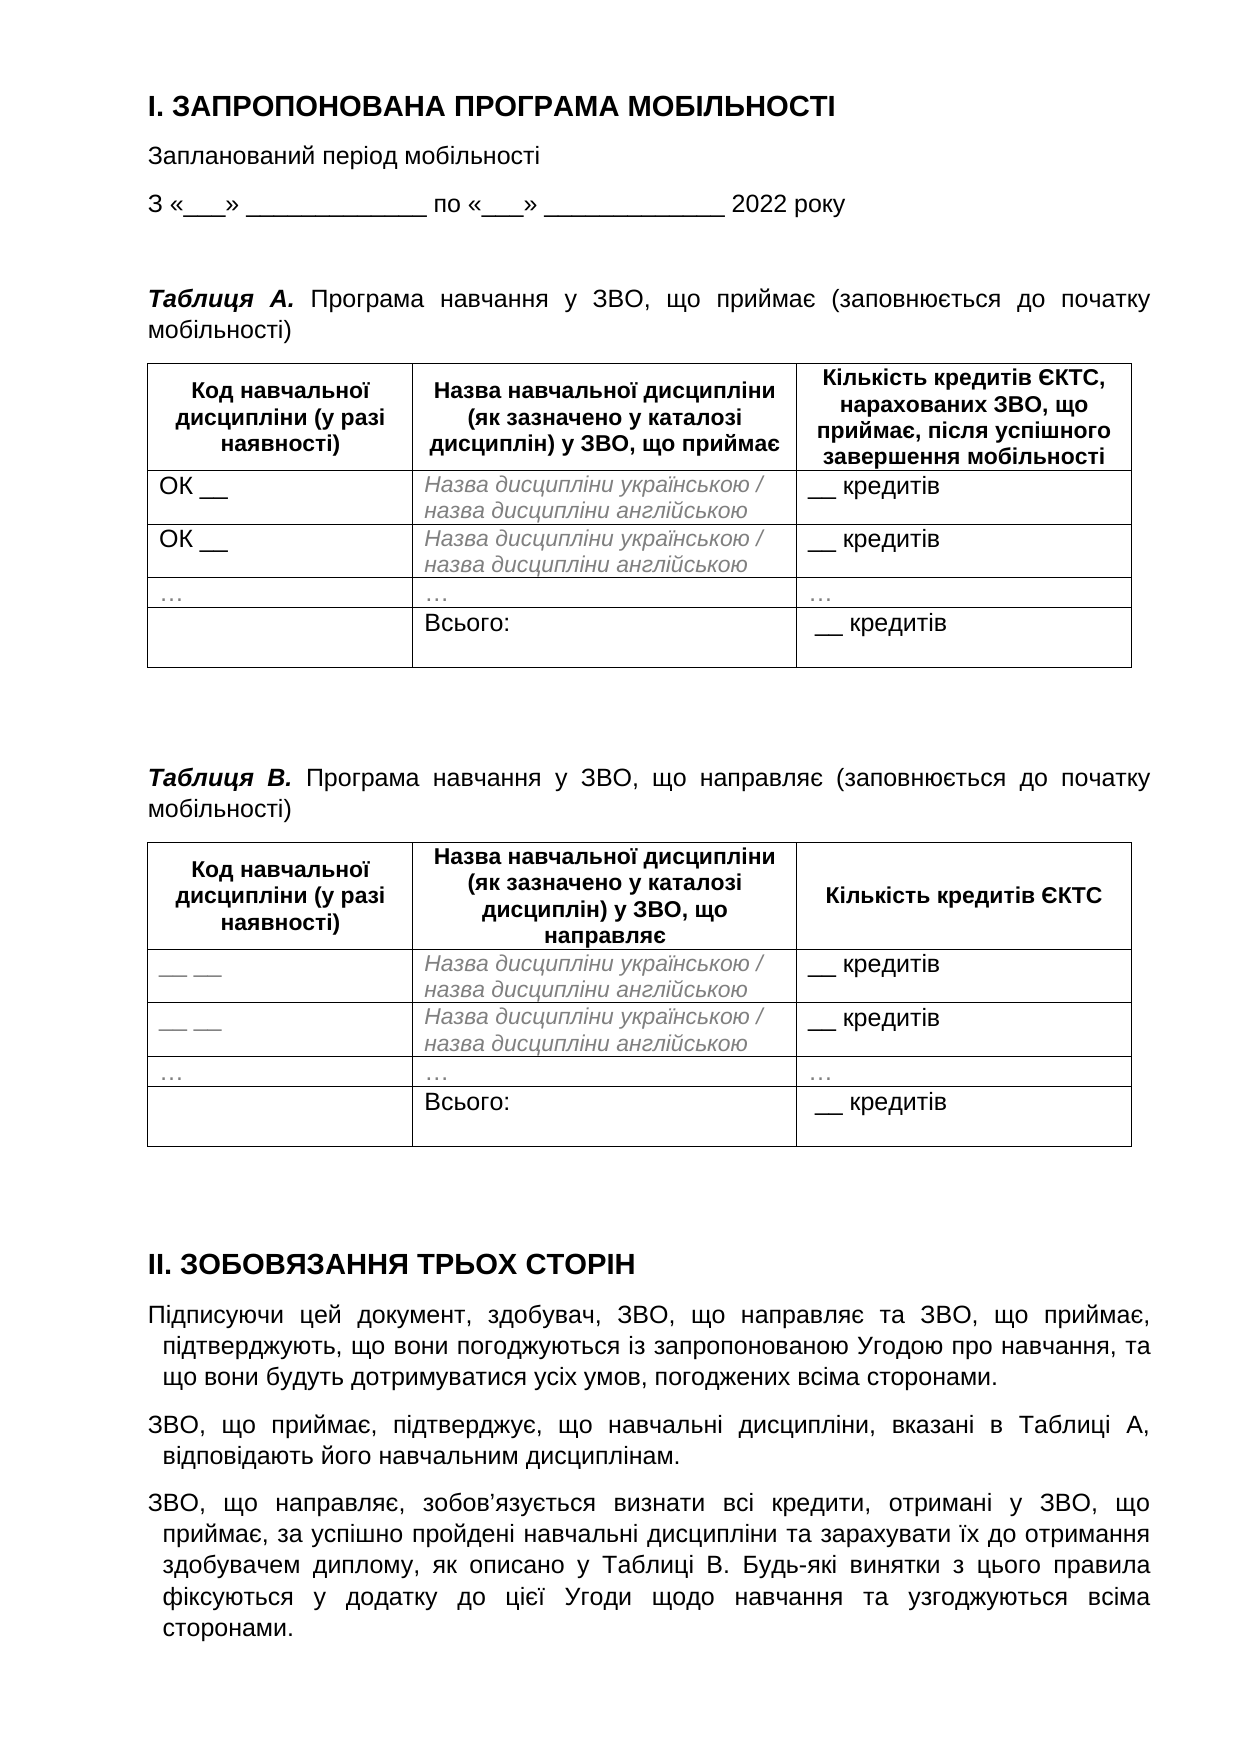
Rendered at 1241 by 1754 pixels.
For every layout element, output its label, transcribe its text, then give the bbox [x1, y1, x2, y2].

text ІІ. ЗОБОВЯЗАННЯ ТРЬОХ СТОРІН [148, 1247, 1152, 1281]
table_header Назва навчальної дисципліни (як зазначено у каталозі дисциплін) у ЗВО, що приймає [413, 364, 796, 470]
table_cell __ __ [148, 1003, 412, 1056]
table_header Кількість кредитів ЄКТС [797, 843, 1131, 948]
table_header Назва навчальної дисципліни (як зазначено у каталозі дисциплін) у ЗВО, що направляє [413, 843, 796, 948]
table_header Код навчальної дисципліни (у разі наявності) [148, 364, 412, 470]
table_cell … [797, 1057, 1131, 1086]
text Таблиця А. Програма навчання у ЗВО, що приймає (заповнюється до початку мобільності) [148, 284, 1152, 344]
table_cell Назва дисципліни українською / назва дисципліни англійською [413, 1003, 796, 1056]
table_cell __ кредитів [797, 471, 1131, 523]
text ЗВО, що приймає, підтверджує, що навчальні дисципліни, вказані в Таблиці А, відповідають його навчальним дисциплінам. [148, 1410, 1152, 1469]
table_cell Всього: [413, 1087, 796, 1146]
table_cell __ кредитів [797, 608, 1131, 667]
table_cell Назва дисципліни українською / назва дисципліни англійською [413, 525, 796, 577]
text І. ЗАПРОПОНОВАНА ПРОГРАМА МОБІЛЬНОСТІ [148, 88, 1152, 122]
table_cell Назва дисципліни українською / назва дисципліни англійською [413, 950, 796, 1002]
table_header Кількість кредитів ЄКТС, нарахованих ЗВО, що приймає, після успішного завершення мобільності [797, 364, 1131, 470]
table_cell … [413, 1057, 796, 1086]
table_cell Всього: [413, 608, 796, 667]
table_cell __ кредитів [797, 525, 1131, 577]
text Таблиця В. Програма навчання у ЗВО, що направляє (заповнюється до початку мобільності) [148, 763, 1152, 823]
table_cell __ __ [148, 950, 412, 1002]
table_cell ОК __ [148, 471, 412, 523]
table_cell ОК __ [148, 525, 412, 577]
table_cell … [148, 1057, 412, 1086]
text Підписуючи цей документ, здобувач, ЗВО, що направляє та ЗВО, що приймає, підтверджують, що вони погоджуються із запропонованою Угодою про навчання, та що вони будуть дотримуватися усіх умов, погоджених всіма сторонами. [148, 1300, 1152, 1391]
table_header Код навчальної дисципліни (у разі наявності) [148, 843, 412, 948]
table_cell … [413, 578, 796, 607]
text ЗВО, що направляє, зобов’язується визнати всі кредити, отримані у ЗВО, що приймає, за успішно пройдені навчальні дисципліни та зарахувати їх до отримання здобувачем диплому, як описано у Таблиці В. Будь-які винятки з цього правила фіксуються у додатку до цієї Угоди щодо навчання та узгоджуються всіма сторонами. [148, 1488, 1152, 1641]
table_cell __ кредитів [797, 950, 1131, 1002]
table_cell … [148, 578, 412, 607]
table_cell [148, 1087, 412, 1146]
text З «___» _____________ по «___» _____________ 2022 року [148, 189, 1152, 218]
text Запланований період мобільності [148, 141, 1152, 170]
table_cell … [797, 578, 1131, 607]
table_cell __ кредитів [797, 1087, 1131, 1146]
table_cell __ кредитів [797, 1003, 1131, 1056]
table_cell [148, 608, 412, 667]
table_cell Назва дисципліни українською / назва дисципліни англійською [413, 471, 796, 523]
